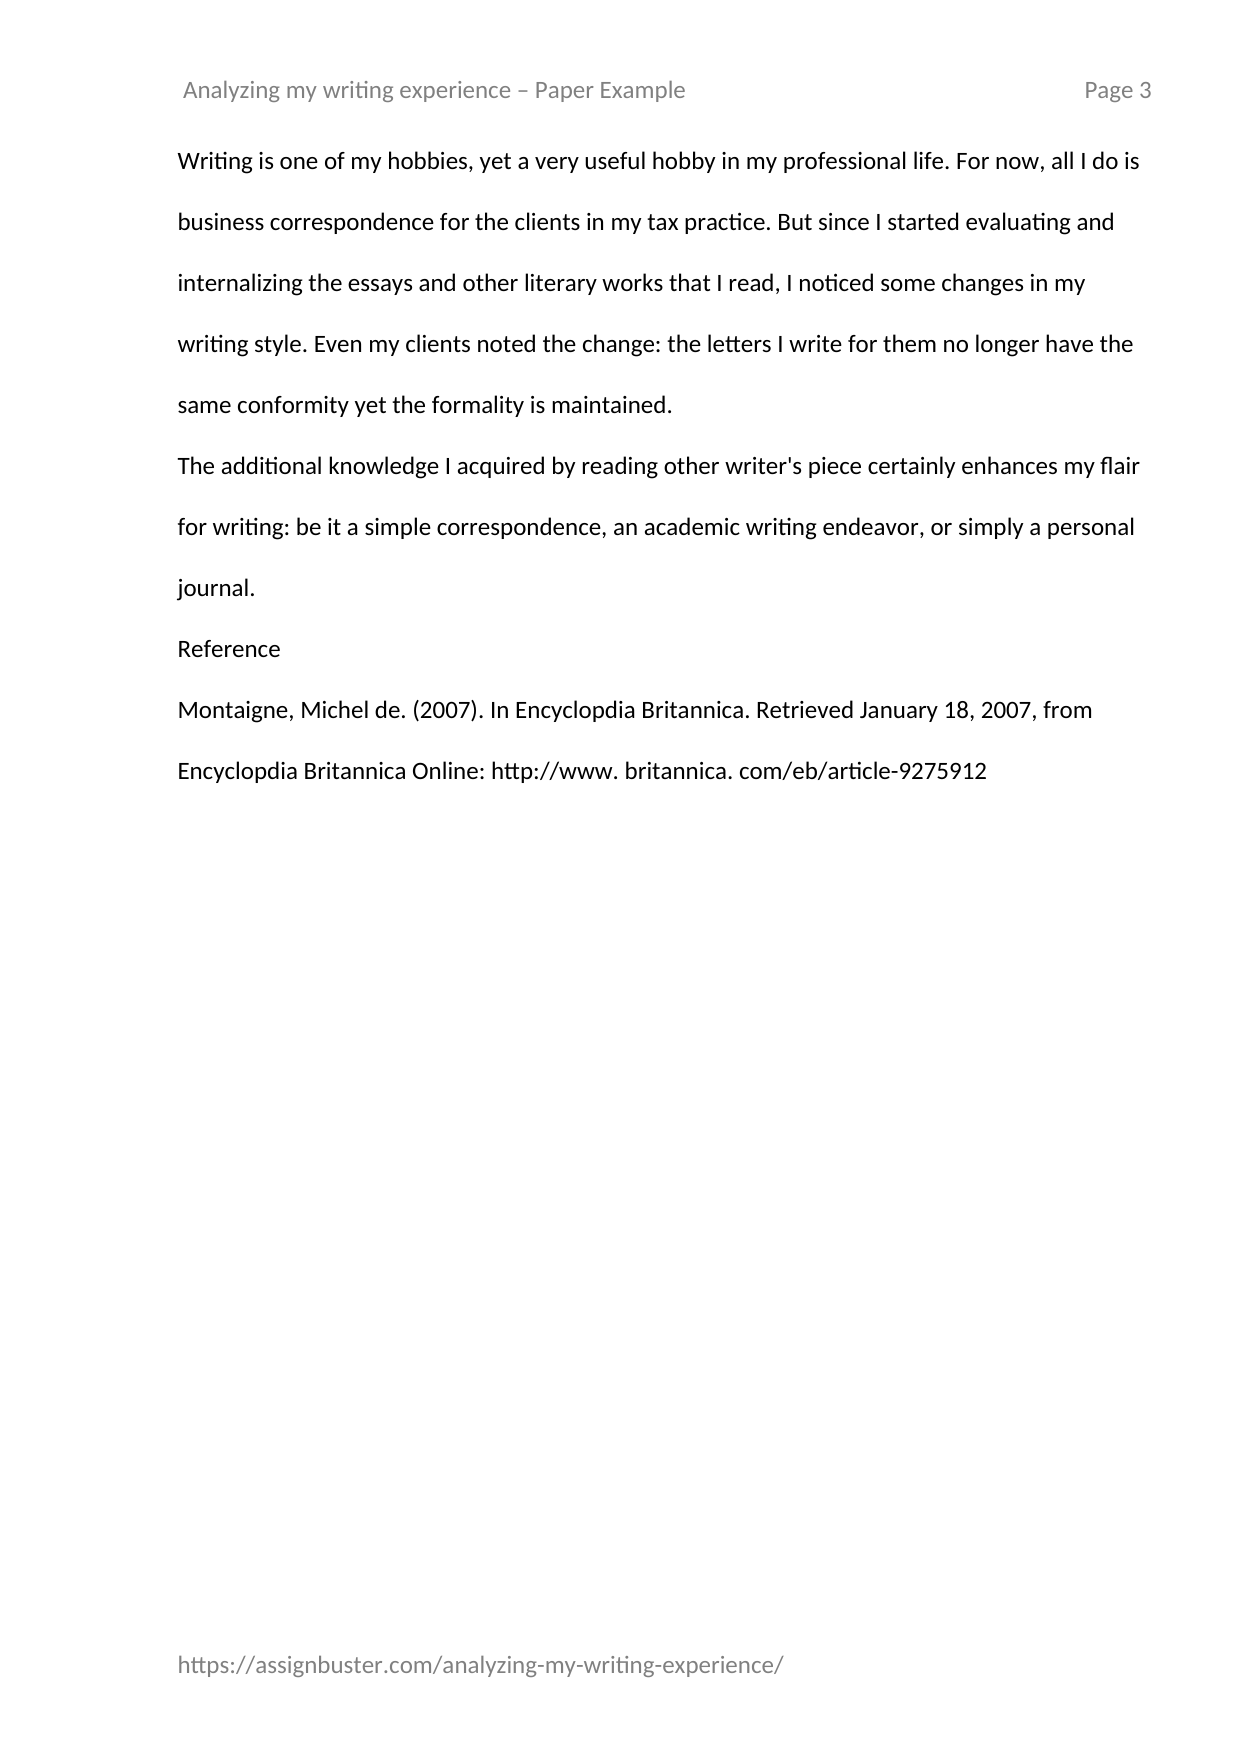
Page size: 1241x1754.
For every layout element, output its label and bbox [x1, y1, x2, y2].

text [177, 145, 1152, 786]
